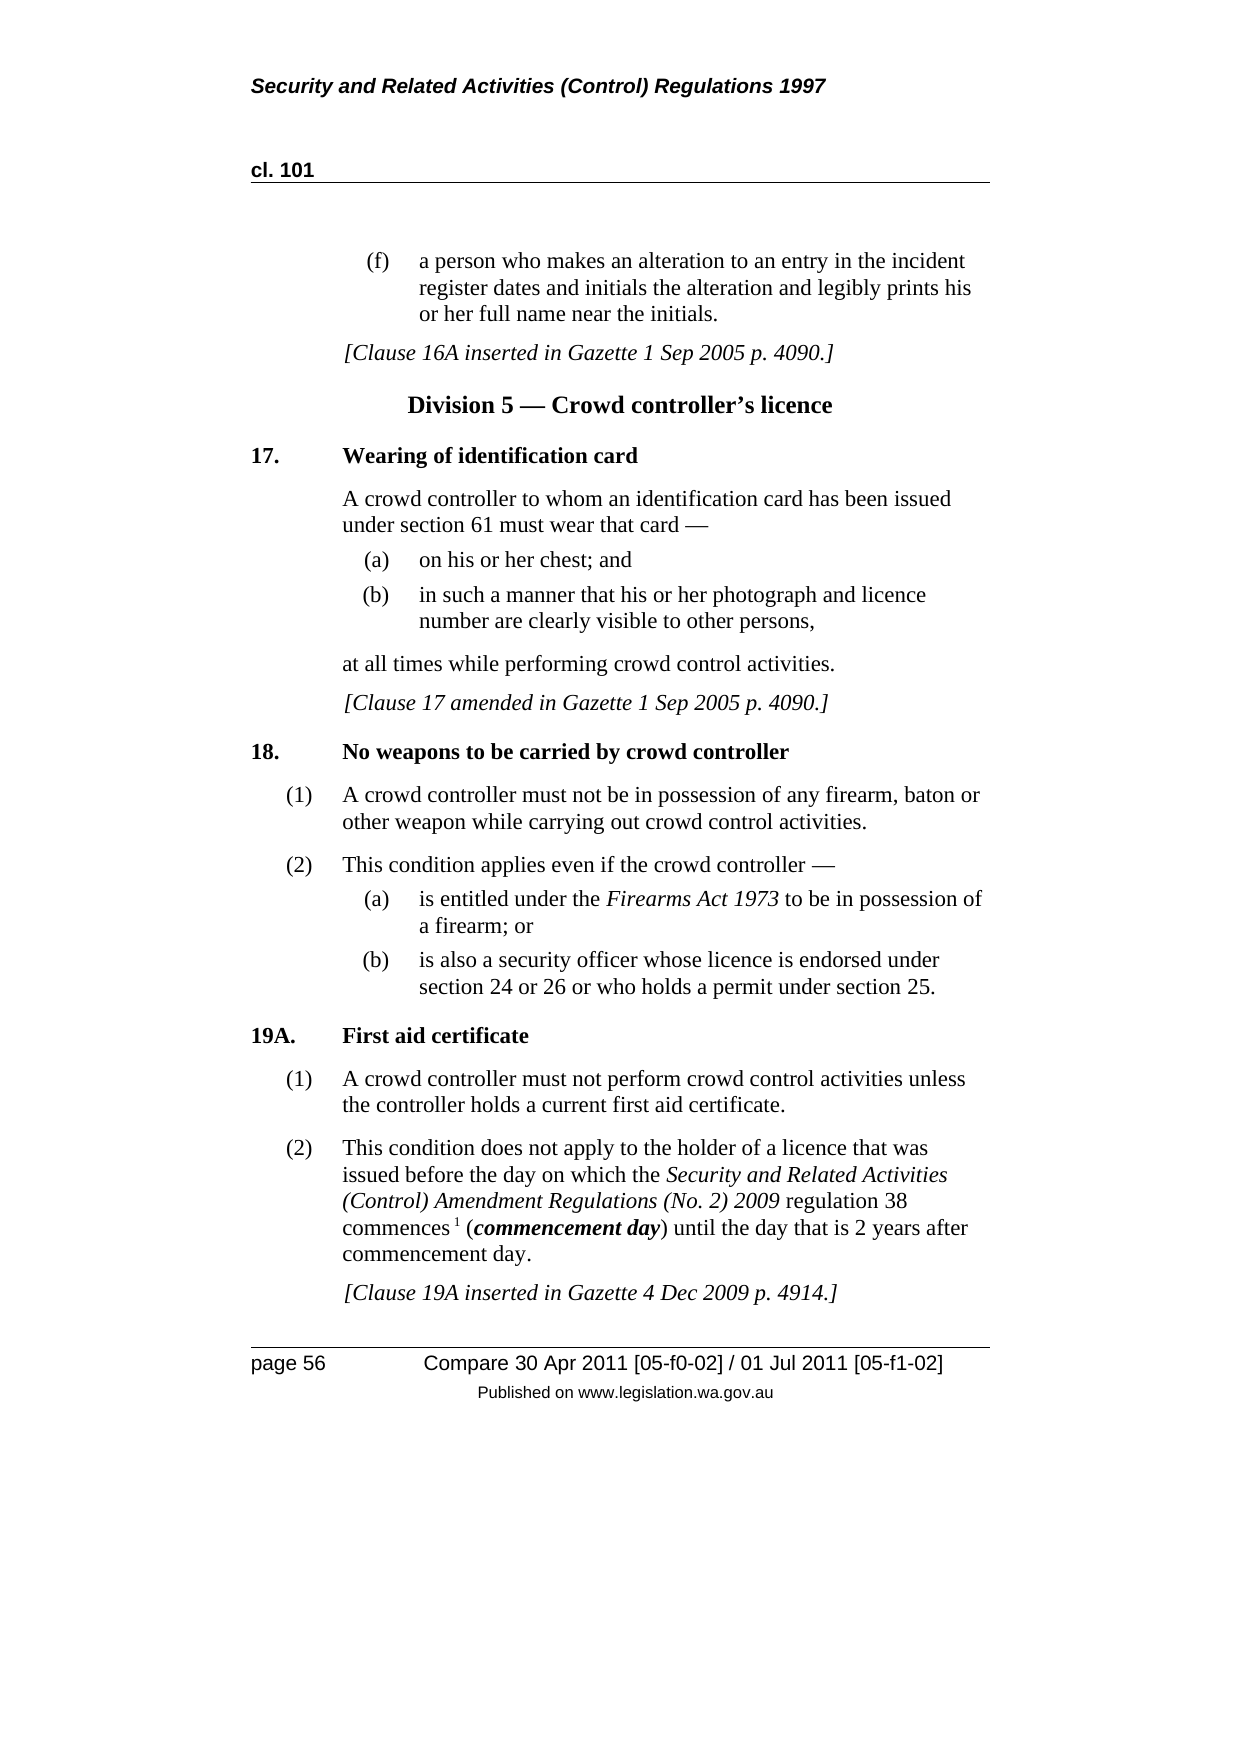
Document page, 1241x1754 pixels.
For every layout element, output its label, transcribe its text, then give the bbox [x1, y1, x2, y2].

text [Clause 17 amended in Gazette 1 Sep 2005 p. 4090.] [251, 689, 990, 715]
text (b) in such a manner that his or her photograph and licence number are clearly visible to other persons, [251, 581, 990, 633]
text (2) This condition applies even if the crowd controller — [251, 851, 990, 877]
text A crowd controller to whom an identification card has been issued under section 61 must wear that card — [251, 485, 990, 538]
subtitle 17. Wearing of identification card [251, 442, 990, 468]
text (2) This condition does not apply to the holder of a licence that was issued before the day on which the Security and Related Activities (Control) Amendment Regulations (No. 2) 2009 regulation 38 commences 1 (commencement day) until the day that is 2 years after commencement day. [251, 1134, 990, 1266]
text at all times while performing crowd control activities. [251, 650, 990, 677]
text (1) A crowd controller must not perform crowd control activities unless the controller holds a current first aid certificate. [251, 1065, 990, 1118]
subtitle Division 5 — Crowd controller’s licence [251, 390, 990, 419]
text (1) A crowd controller must not be in possession of any firearm, baton or other weapon while carrying out crowd control activities. [251, 781, 990, 834]
subtitle 18. No weapons to be carried by crowd controller [251, 738, 990, 765]
text (f) a person who makes an alteration to an entry in the incident register dates and initials the alteration and legibly prints his or her full name near the initials. [251, 247, 990, 327]
text [Clause 19A inserted in Gazette 4 Dec 2009 p. 4914.] [251, 1279, 990, 1305]
text (b) is also a security officer whose licence is endorsed under section 24 or 26 or who holds a permit under section 25. [251, 946, 990, 999]
text [Clause 16A inserted in Gazette 1 Sep 2005 p. 4090.] [251, 339, 990, 365]
text (a) is entitled under the Firearms Act 1973 to be in possession of a firearm; or [251, 885, 990, 938]
subtitle 19A. First aid certificate [251, 1022, 990, 1048]
text (a) on his or her chest; and [251, 546, 990, 572]
